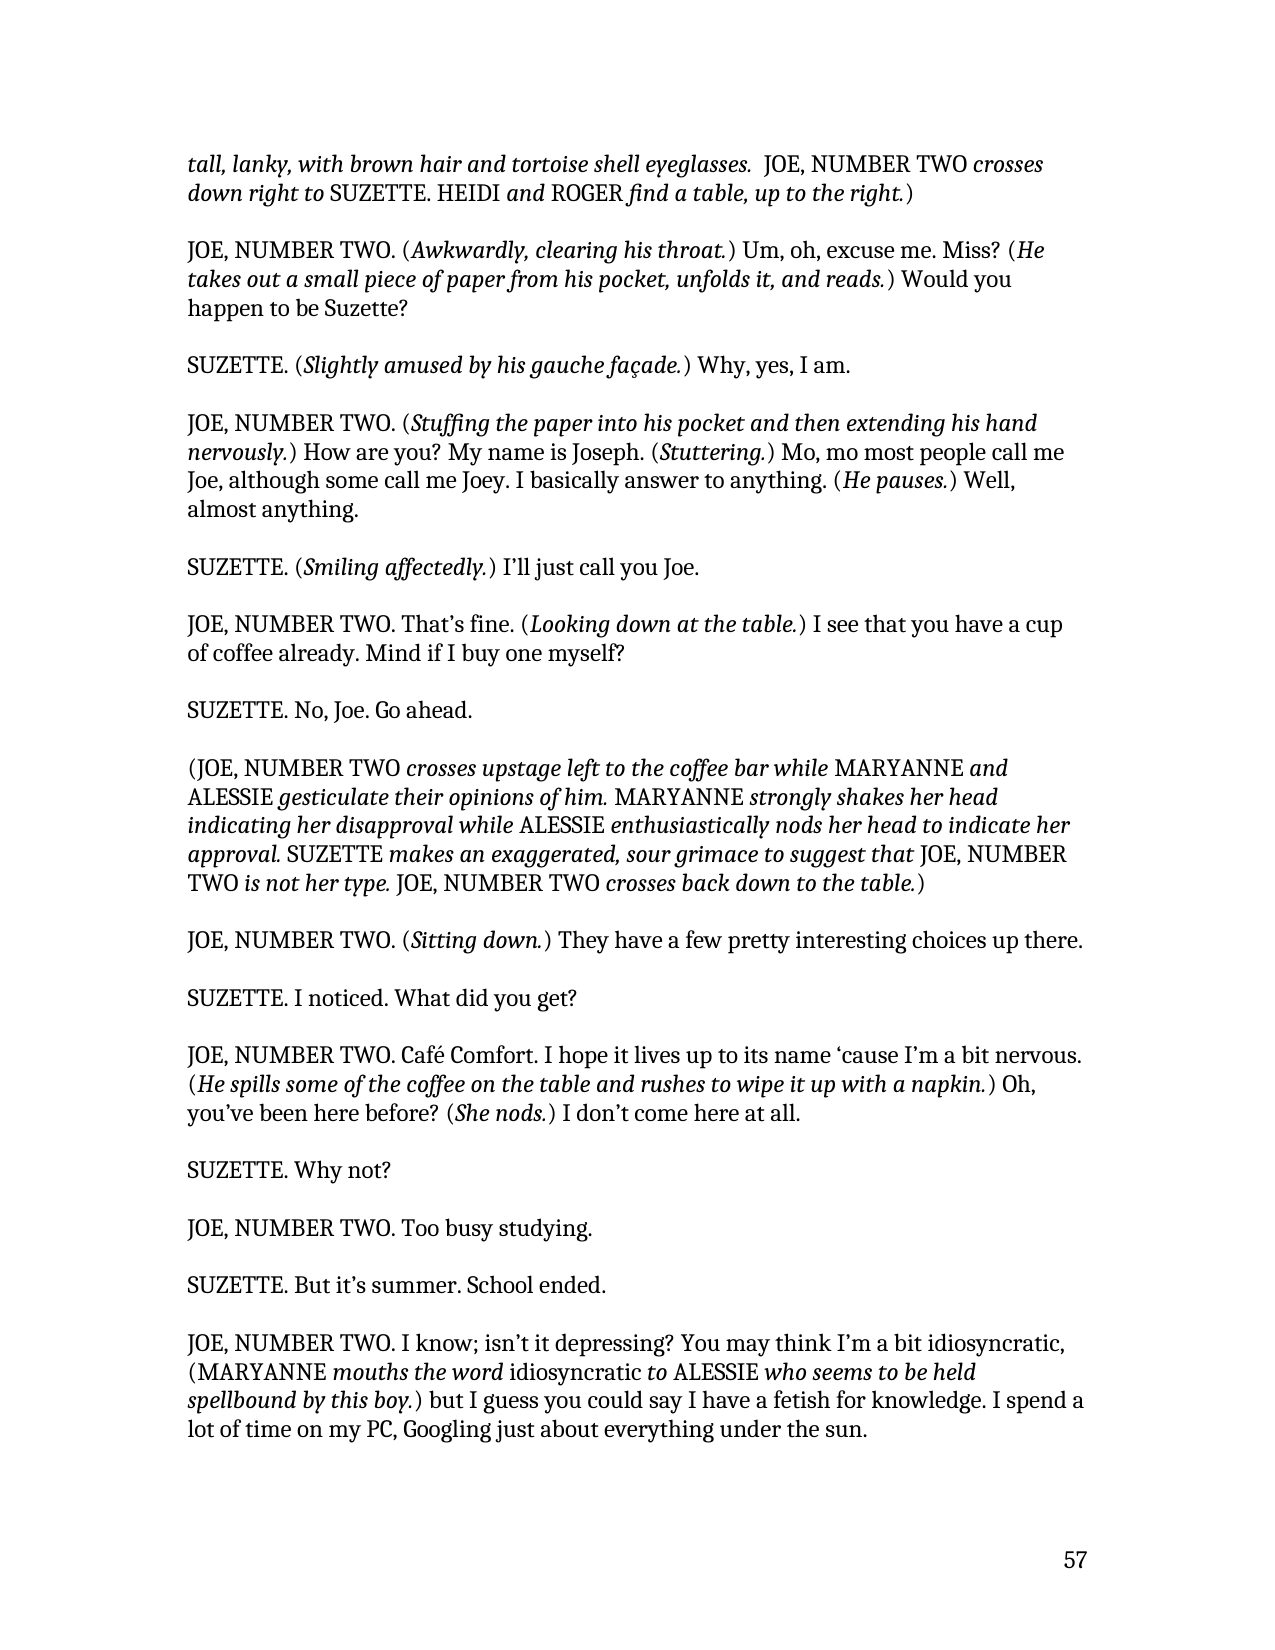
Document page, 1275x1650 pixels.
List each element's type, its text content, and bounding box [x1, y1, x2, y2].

text JOE, NUMBER TWO. (Stuffing the paper into his pocket and then extending his hand nervously.) How are you? My name is Joseph. (Stuttering.) Mo, mo most people call me Joe, although some call me Joey. I basically answer to anything. (He pauses.) Well, almost anything. [187, 409, 1087, 524]
text JOE, NUMBER TWO. Too busy studying. [187, 1214, 1087, 1242]
text JOE, NUMBER TWO. That’s fine. (Looking down at the table.) I see that you have a cup of coffee already. Mind if I buy one myself? [187, 610, 1087, 667]
text JOE, NUMBER TWO. (Awkwardly, clearing his throat.) Um, oh, excuse me. Miss? (He takes out a small piece of paper from his pocket, unfolds it, and reads.) Would you happen to be Suzette? [187, 236, 1087, 322]
text SUZETTE. I noticed. What did you get? [187, 984, 1087, 1012]
text SUZETTE. (Smiling affectedly.) I’ll just call you Joe. [187, 552, 1087, 581]
text JOE, NUMBER TWO. (Sitting down.) They have a few pretty interesting choices up there. [187, 926, 1087, 955]
text JOE, NUMBER TWO. Café Comfort. I hope it lives up to its name ‘cause I’m a bit nervous. (He spills some of the coffee on the table and rushes to wipe it up with a napkin.) Oh, you’ve been here before? (She nods.) I don’t come here at all. [187, 1041, 1087, 1127]
text (JOE, NUMBER TWO crosses upstage left to the coffee bar while MARYANNE and ALESSIE gesticulate their opinions of him. MARYANNE strongly shakes her head indicating her disapproval while ALESSIE enthusiastically nods her head to indicate her approval. SUZETTE makes an exaggerated, sour grimace to suggest that JOE, NUMBER TWO is not her type. JOE, NUMBER TWO crosses back down to the table.) [187, 754, 1087, 897]
text SUZETTE. But it’s summer. School ended. [187, 1271, 1087, 1300]
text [187, 150, 1087, 207]
text JOE, NUMBER TWO. I know; isn’t it depressing? You may think I’m a bit idiosyncratic, (MARYANNE mouths the word idiosyncratic to ALESSIE who seems to be held spellbound by this boy.) but I guess you could say I have a fetish for knowledge. I spend a lot of time on my PC, Googling just about everything under the sun. [187, 1329, 1087, 1444]
text SUZETTE. No, Joe. Go ahead. [187, 696, 1087, 725]
text SUZETTE. (Slightly amused by his gauche façade.) Why, yes, I am. [187, 351, 1087, 380]
text SUZETTE. Why not? [187, 1156, 1087, 1185]
